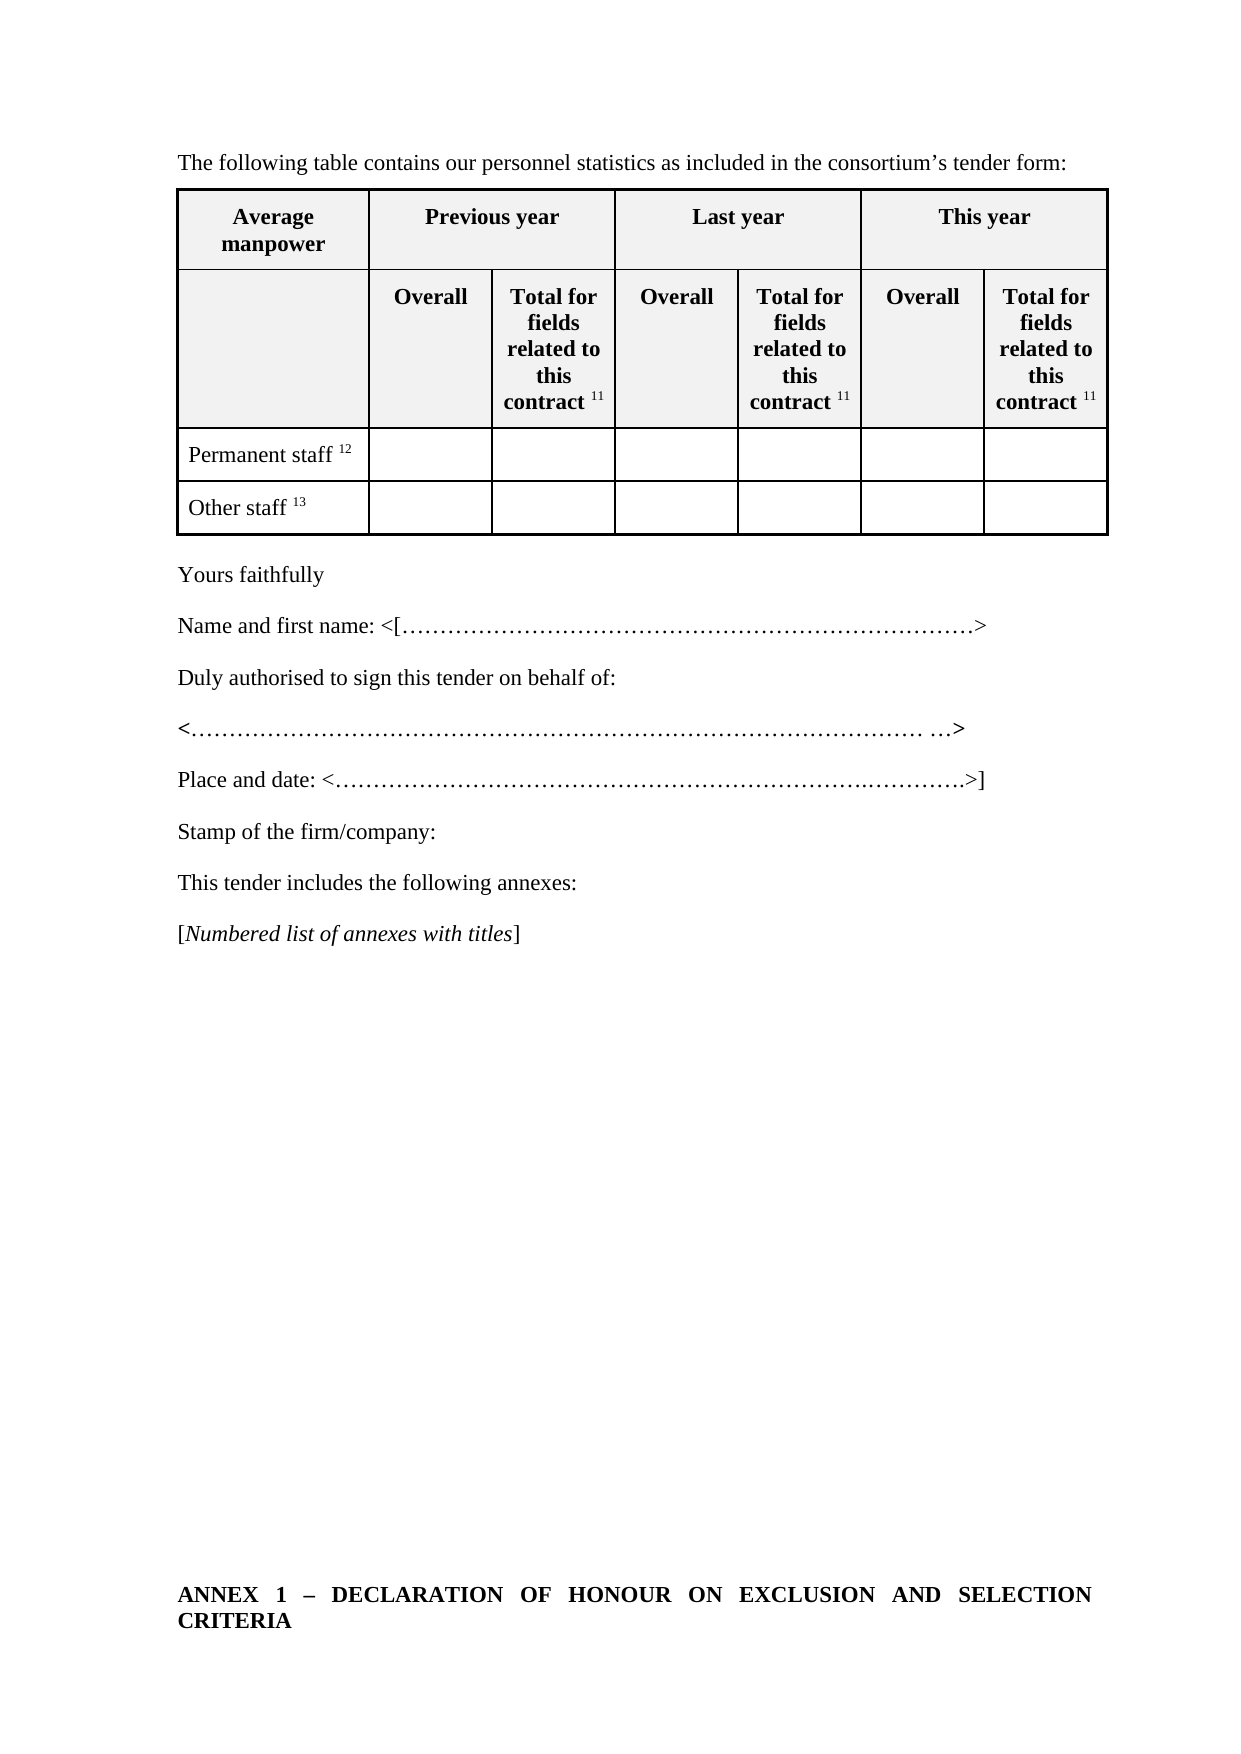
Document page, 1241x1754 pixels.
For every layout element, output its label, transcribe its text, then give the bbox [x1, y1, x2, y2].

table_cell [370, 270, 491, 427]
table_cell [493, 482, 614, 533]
text Name and first name: <[…………………………………………………………………> [177, 612, 1092, 639]
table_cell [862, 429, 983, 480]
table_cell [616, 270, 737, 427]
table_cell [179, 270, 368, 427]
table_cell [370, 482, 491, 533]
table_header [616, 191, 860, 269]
text Stamp of the firm/company: [177, 818, 1092, 844]
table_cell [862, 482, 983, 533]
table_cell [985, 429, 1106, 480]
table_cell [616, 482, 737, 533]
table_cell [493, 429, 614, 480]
text [Numbered list of annexes with titles] [177, 920, 1092, 947]
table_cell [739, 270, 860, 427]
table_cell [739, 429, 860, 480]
text The following table contains our personnel statistics as included in the consortium’s tender form: [177, 149, 1092, 175]
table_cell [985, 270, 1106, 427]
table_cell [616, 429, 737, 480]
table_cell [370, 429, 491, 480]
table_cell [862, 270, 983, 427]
text This tender includes the following annexes: [177, 869, 1092, 895]
text ANNEX 1 – DECLARATION OF HONOUR ON EXCLUSION AND SELECTION CRITERIA [177, 1581, 1092, 1634]
text <…………………………………………………………………………………… …> [177, 715, 1092, 741]
text Place and date: <…………………………………………………………….………….>] [177, 766, 1092, 793]
text Duly authorised to sign this tender on behalf of: [177, 664, 1092, 690]
text Yours faithfully [177, 561, 1092, 587]
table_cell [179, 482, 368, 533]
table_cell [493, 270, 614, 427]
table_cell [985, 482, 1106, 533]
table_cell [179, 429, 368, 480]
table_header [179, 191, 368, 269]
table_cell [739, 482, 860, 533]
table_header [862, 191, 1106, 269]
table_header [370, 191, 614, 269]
